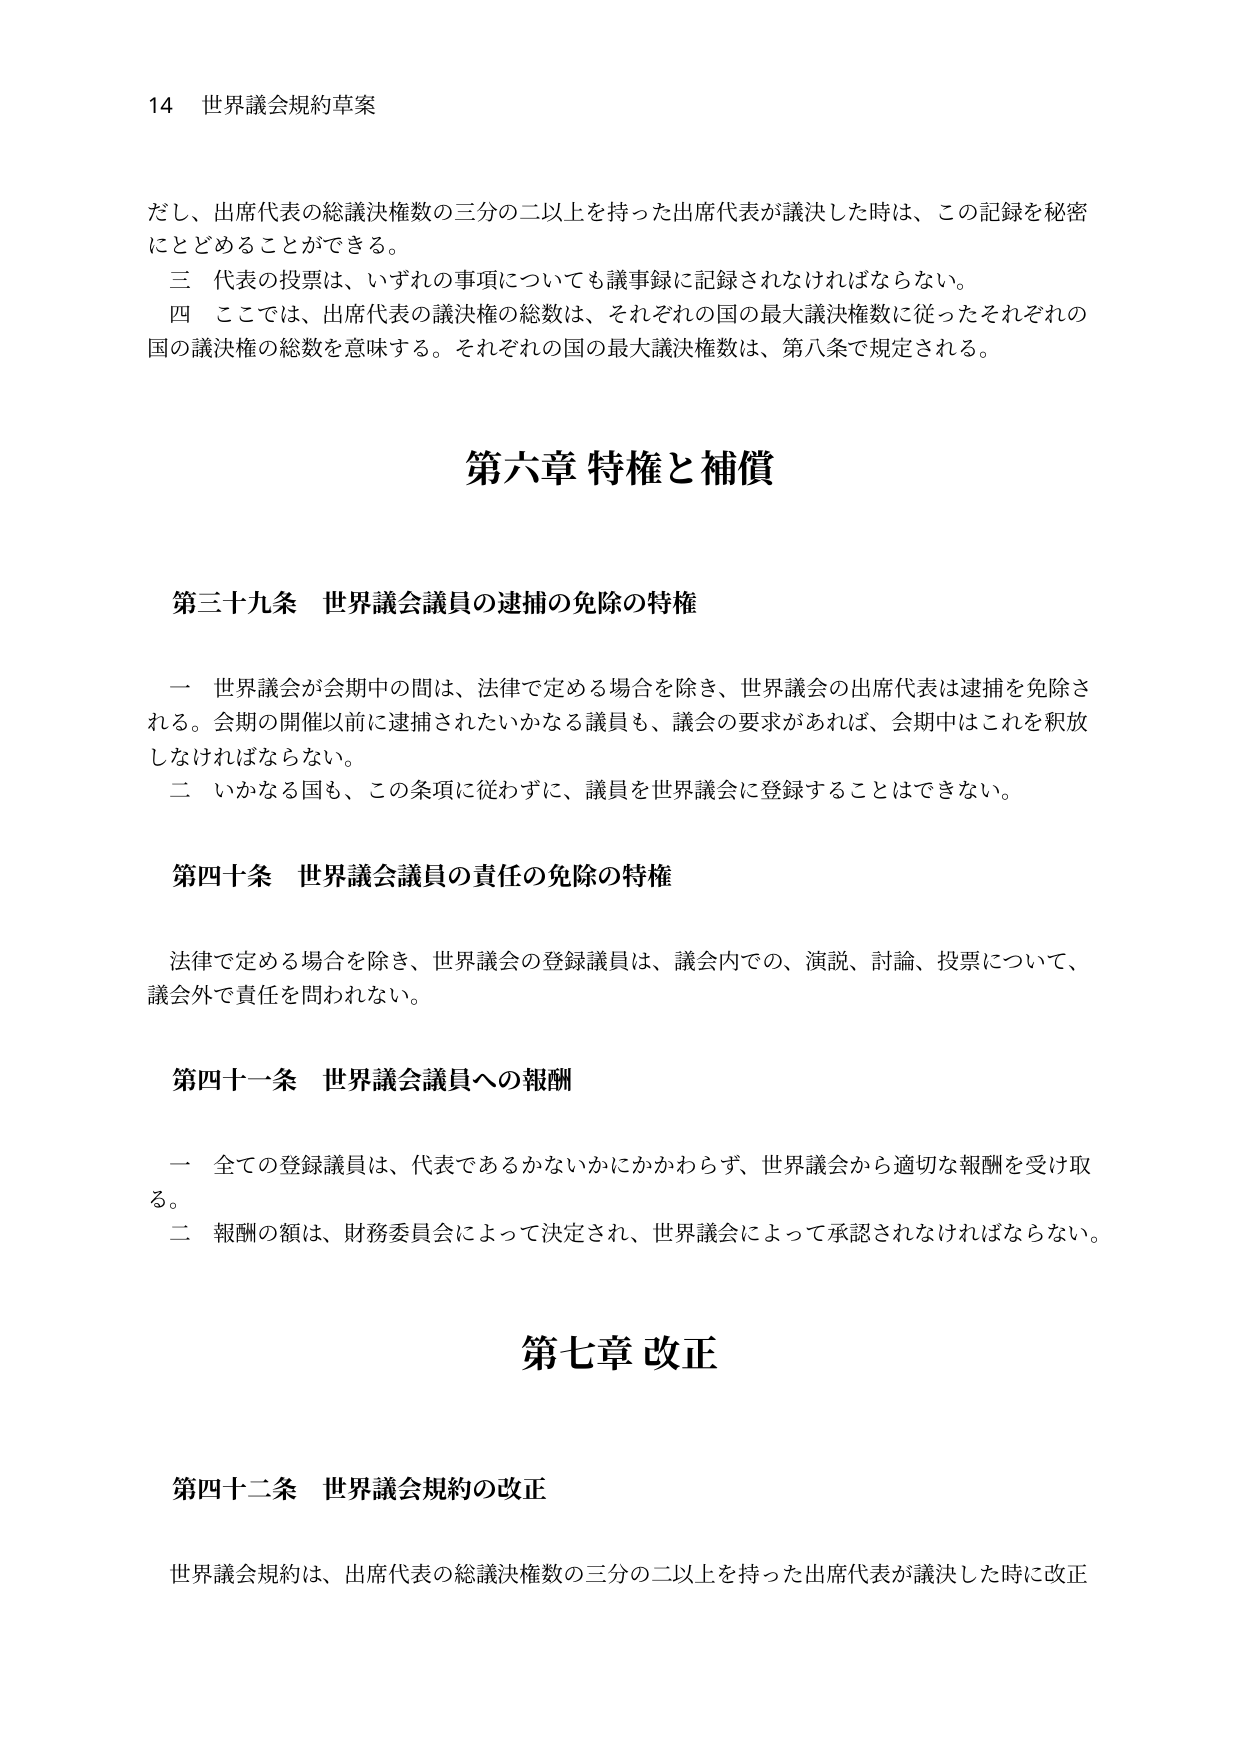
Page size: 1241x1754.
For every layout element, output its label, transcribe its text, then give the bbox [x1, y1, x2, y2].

subtitle 第七章 改正 [148, 1317, 1092, 1386]
subtitle 第四十一条 世界議会議員への報酬 [148, 1045, 1092, 1113]
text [148, 1556, 1092, 1590]
text 一 世界議会が会期中の間は、法律で定める場合を除き、世界議会の出席代表は逮捕を免除される。会期の開催以前に逮捕されたいかなる議員も、議会の要求があれば、会期中はこれを釈放しなければならない。 [148, 670, 1092, 772]
text 法律で定める場合を除き、世界議会の登録議員は、議会内での、演説、討論、投票について、議会外で責任を問われない。 [148, 943, 1092, 1011]
subtitle 第三十九条 世界議会議員の逮捕の免除の特権 [148, 568, 1092, 636]
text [148, 193, 1092, 262]
subtitle 第四十二条 世界議会規約の改正 [148, 1454, 1092, 1522]
text 二 いかなる国も、この条項に従わずに、議員を世界議会に登録することはできない。 [148, 772, 1092, 807]
text 二 報酬の額は、財務委員会によって決定され、世界議会によって承認されなければならない。 [148, 1215, 1092, 1249]
text 四 ここでは、出席代表の議決権の総数は、それぞれの国の最大議決権数に従ったそれぞれの国の議決権の総数を意味する。それぞれの国の最大議決権数は、第八条で規定される。 [148, 296, 1092, 364]
subtitle 第六章 特権と補償 [148, 432, 1092, 500]
text 三 代表の投票は、いずれの事項についても議事録に記録されなければならない。 [148, 262, 1092, 296]
subtitle 第四十条 世界議会議員の責任の免除の特権 [148, 841, 1092, 909]
text 一 全ての登録議員は、代表であるかないかにかかわらず、世界議会から適切な報酬を受け取る。 [148, 1147, 1092, 1215]
